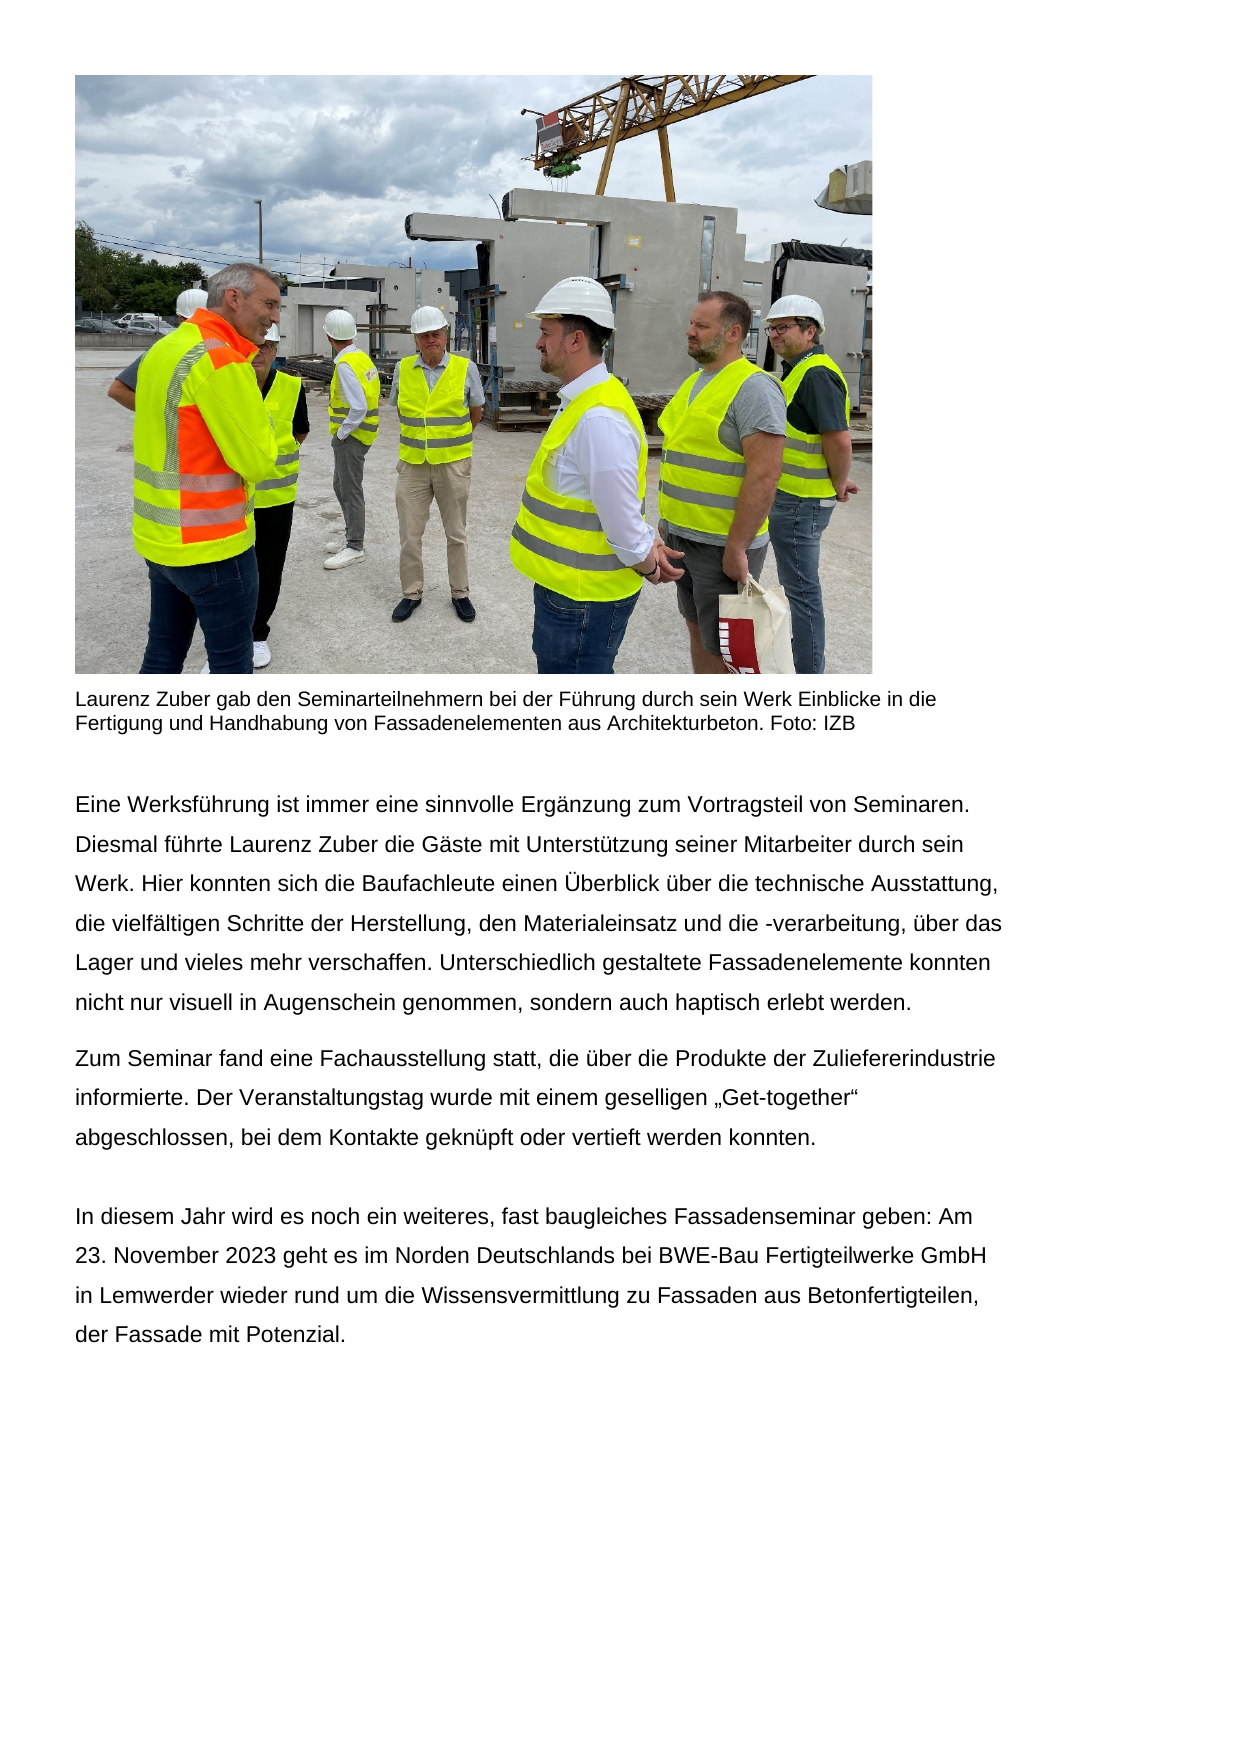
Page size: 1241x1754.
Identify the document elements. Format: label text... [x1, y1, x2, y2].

text Laurenz Zuber gab den Seminarteilnehmern bei der Führung durch sein Werk Einblicke in die Fertigung und Handhabung von Fassadenelementen aus Architekturbeton. Foto: IZB [75, 687, 1004, 735]
text In diesem Jahr wird es noch ein weiteres, fast baugleiches Fassadenseminar geben: Am 23. November 2023 geht es im Norden Deutschlands bei BWE-Bau Fertigteilwerke GmbH in Lemwerder wieder rund um die Wissensvermittlung zu Fassaden aus Betonfertigteilen, der Fassade mit Potenzial. [75, 1203, 1004, 1347]
picture [75, 75, 873, 674]
text Zum Seminar fand eine Fachausstellung statt, die über die Produkte der Zuliefererindustrie informierte. Der Veranstaltungstag wurde mit einem geselligen „Get-together“ abgeschlossen, bei dem Kontakte geknüpft oder vertieft werden konnten. [75, 1045, 1004, 1150]
text Eine Werksführung ist immer eine sinnvolle Ergänzung zum Vortragsteil von Seminaren. Diesmal führte Laurenz Zuber die Gäste mit Unterstützung seiner Mitarbeiter durch sein Werk. Hier konnten sich die Baufachleute einen Überblick über die technische Ausstattung, die vielfältigen Schritte der Herstellung, den Materialeinsatz und die -verarbeitung, über das Lager und vieles mehr verschaffen. Unterschiedlich gestaltete Fassadenelemente konnten nicht nur visuell in Augenschein genommen, sondern auch haptisch erlebt werden. [75, 791, 1004, 1015]
